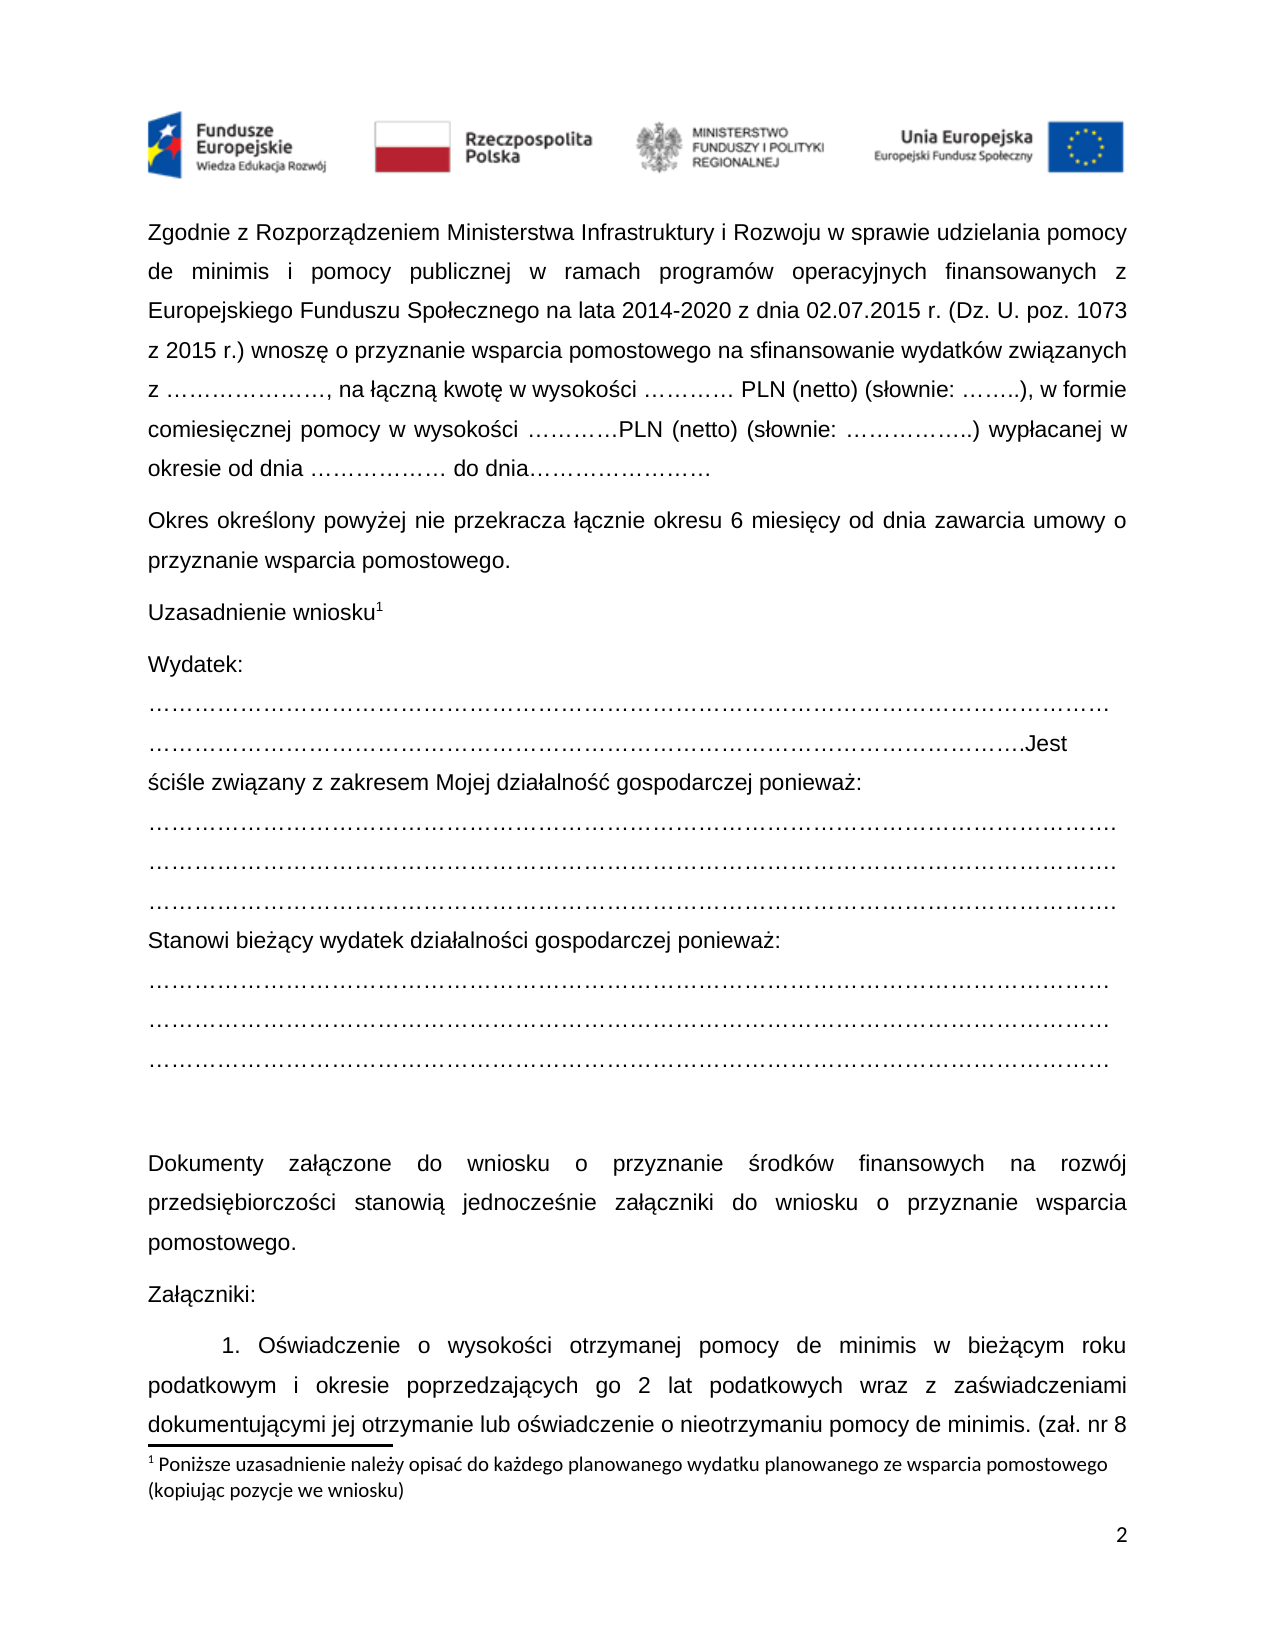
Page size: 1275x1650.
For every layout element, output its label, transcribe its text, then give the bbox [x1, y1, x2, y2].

text Uzasadnienie wniosku [148, 599, 1127, 625]
text Załączniki: [148, 1281, 1127, 1307]
text Wydatek:…………………………………………………………………………………………………………………………………………………………………………………………………………………….Jest ściśle związany z zakresem Mojej działalność gospodarczej ponieważ: ……………………………………………………………………………………………………………….……………………………………………………………………………………………………………….……………………………………………………………………………………………………………….Stanowi bieżący wydatek działalności gospodarczej ponieważ: ……………………………………………………………………………………………………………………………………………………………………………………………………………………………………………………………………………………………………………………………………………… [148, 651, 1127, 1072]
text Okres określony powyżej nie przekracza łącznie okresu 6 miesięcy od dnia zawarcia umowy o przyznanie wsparcia pomostowego. [148, 507, 1127, 573]
text Zgodnie z Rozporządzeniem Ministerstwa Infrastruktury i Rozwoju w sprawie udzielania pomocy de minimis i pomocy publicznej w ramach programów operacyjnych finansowanych z Europejskiego Funduszu Społecznego na lata 2014-2020 z dnia 02.07.2015 r. (Dz. U. poz. 1073 z 2015 r.) wnoszę o przyznanie wsparcia pomostowego na sfinansowanie wydatków związanych z …………………, na łączną kwotę w wysokości ………… PLN (netto) (słownie: ……..), w formie comiesięcznej pomocy w wysokości …………PLN (netto) (słownie: ……………..) wypłacanej w okresie od dnia ……………… do dnia…………………… [148, 219, 1127, 482]
text Dokumenty załączone do wniosku o przyznanie środków finansowych na rozwój przedsiębiorczości stanowią jednocześnie załączniki do wniosku o przyznanie wsparcia pomostowego. [148, 1149, 1127, 1255]
picture [147, 73, 1128, 219]
